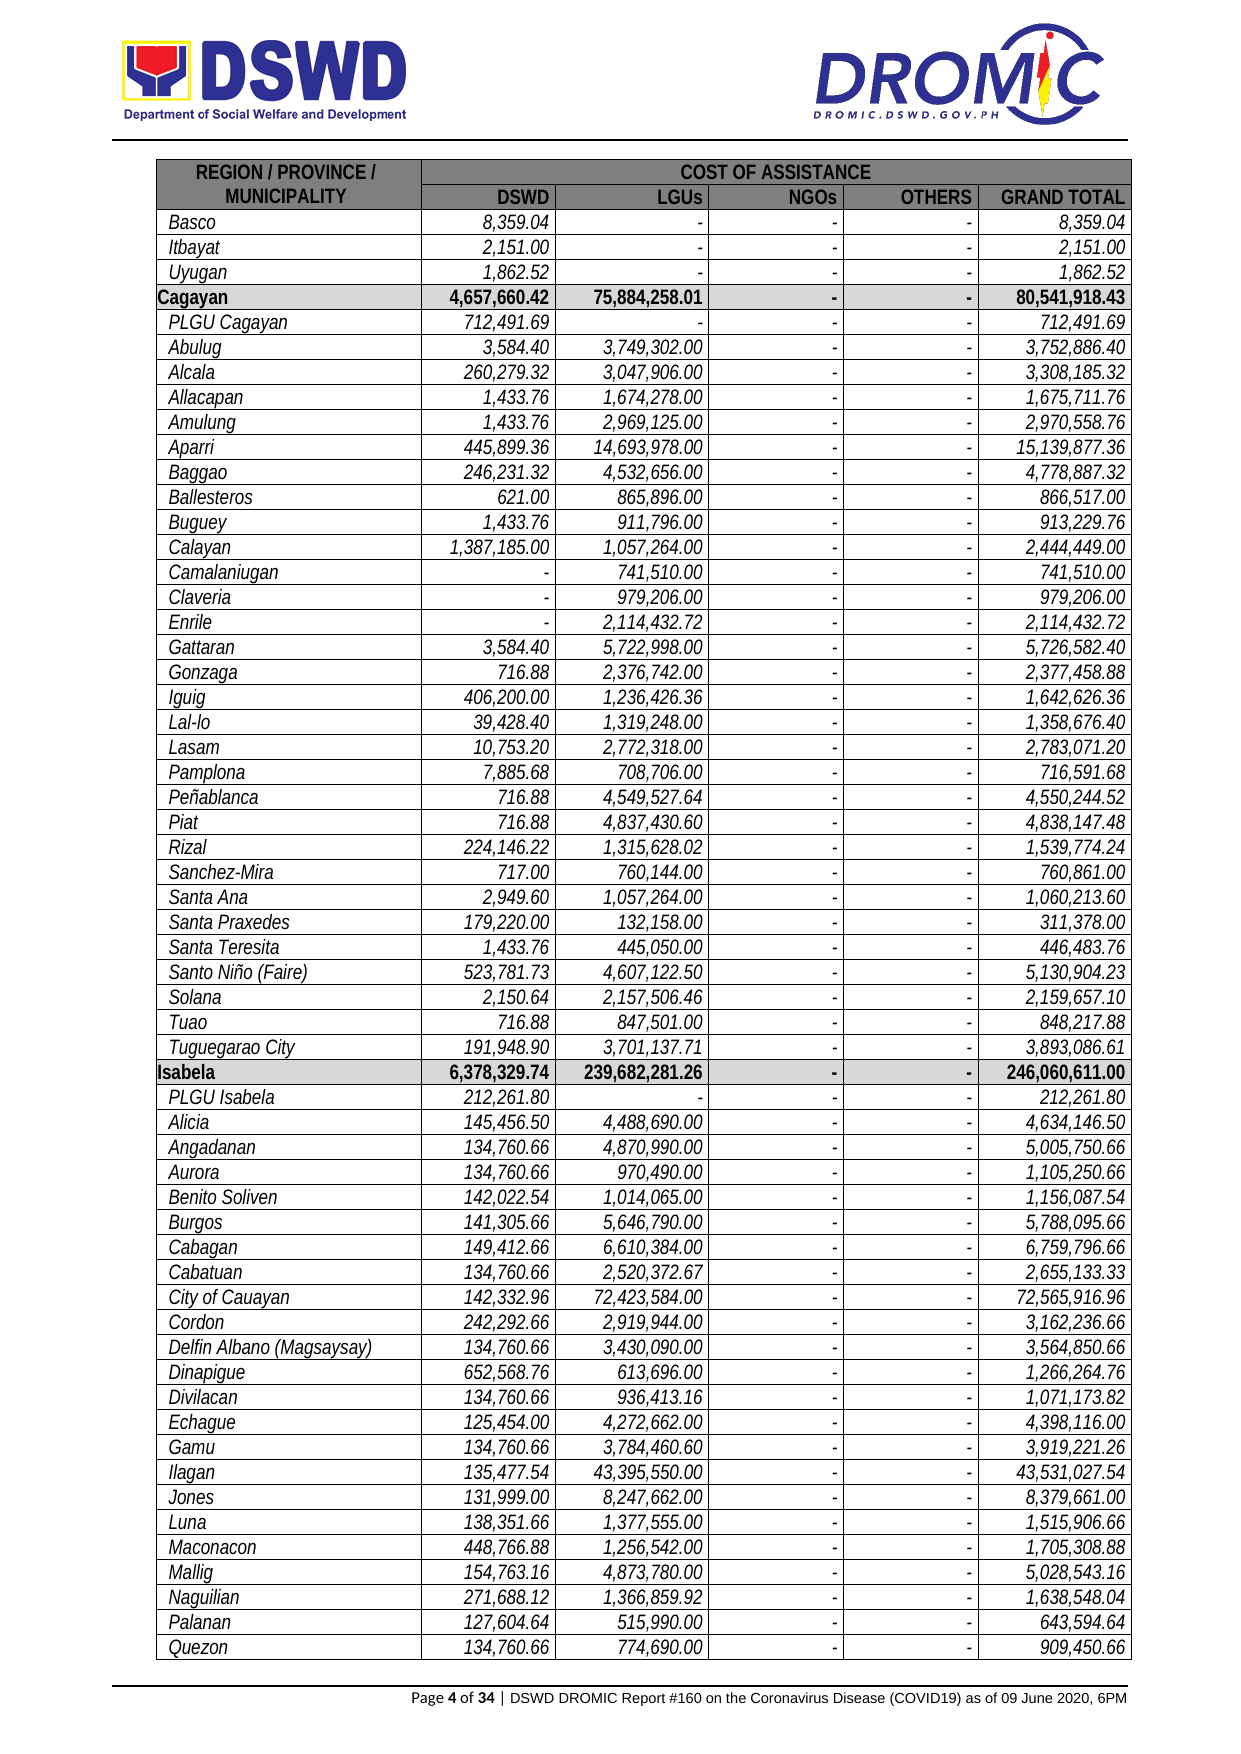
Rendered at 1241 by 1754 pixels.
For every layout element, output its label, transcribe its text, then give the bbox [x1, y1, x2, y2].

table_cell Basco [168, 210, 421, 234]
table_cell 445,899.36 [422, 435, 555, 459]
table_cell - [844, 485, 978, 509]
table_cell 1,256,542.00 [556, 1535, 708, 1559]
table_cell 72,565,916.96 [979, 1285, 1131, 1309]
table_cell 2,377,458.88 [979, 660, 1131, 684]
table_cell - [844, 310, 978, 334]
table_cell 3,784,460.60 [556, 1435, 708, 1459]
table_cell Lal-lo [168, 710, 421, 734]
table_cell - [709, 1535, 843, 1559]
table_cell [157, 1110, 168, 1134]
table_cell - [422, 610, 555, 634]
table_cell [157, 1260, 168, 1284]
table_cell [157, 910, 168, 934]
table_cell [157, 1360, 168, 1384]
table_cell [157, 985, 168, 1009]
table_cell 8,379,661.00 [979, 1485, 1131, 1509]
table_cell [157, 1085, 168, 1109]
table_cell Camalaniugan [168, 560, 421, 584]
table_cell 4,272,662.00 [556, 1410, 708, 1434]
table_cell [157, 1535, 168, 1559]
table_cell 2,655,133.33 [979, 1260, 1131, 1284]
table_cell 717.00 [422, 860, 555, 884]
table_cell [157, 1310, 168, 1334]
table_cell - [709, 1310, 843, 1334]
table_cell 1,060,213.60 [979, 885, 1131, 909]
table_cell 1,862.52 [979, 260, 1131, 284]
table_cell 212,261.80 [979, 1085, 1131, 1109]
table_cell - [709, 1135, 843, 1159]
table_cell Sanchez-Mira [168, 860, 421, 884]
table_cell [157, 510, 168, 534]
table_cell 179,220.00 [422, 910, 555, 934]
table_cell 1,319,248.00 [556, 710, 708, 734]
table_cell - [709, 460, 843, 484]
table_cell 5,788,095.66 [979, 1210, 1131, 1234]
table_cell 72,423,584.00 [556, 1285, 708, 1309]
table_cell [157, 535, 168, 559]
table_cell [157, 885, 168, 909]
table_cell 1,642,626.36 [979, 685, 1131, 709]
table_cell 970,490.00 [556, 1160, 708, 1184]
table_cell - [556, 260, 708, 284]
table_cell 4,778,887.32 [979, 460, 1131, 484]
table_cell - [709, 710, 843, 734]
table_cell [157, 610, 168, 634]
table_cell - [709, 510, 843, 534]
table_cell - [844, 1035, 978, 1059]
table_cell 80,541,918.43 [979, 285, 1131, 309]
table_cell Jones [168, 1485, 421, 1509]
table_cell Cagayan [157, 285, 421, 309]
table_cell - [844, 335, 978, 359]
table_cell [157, 1385, 168, 1409]
table_cell [157, 385, 168, 409]
table_cell 2,969,125.00 [556, 410, 708, 434]
table_cell - [844, 1485, 978, 1509]
table_cell 2,970,558.76 [979, 410, 1131, 434]
table_cell Ballesteros [168, 485, 421, 509]
table_cell [157, 1210, 168, 1234]
table_cell 1,433.76 [422, 935, 555, 959]
table_cell 260,279.32 [422, 360, 555, 384]
table_cell [157, 660, 168, 684]
table_cell - [709, 235, 843, 259]
table_cell 4,488,690.00 [556, 1110, 708, 1134]
table_cell 127,604.64 [422, 1610, 555, 1634]
table_cell 39,428.40 [422, 710, 555, 734]
table_cell 445,050.00 [556, 935, 708, 959]
table_cell [157, 1335, 168, 1359]
table_cell [157, 360, 168, 384]
table_cell - [709, 660, 843, 684]
table_cell [157, 1160, 168, 1184]
table_cell - [844, 735, 978, 759]
table_cell 75,884,258.01 [556, 285, 708, 309]
table_cell 760,144.00 [556, 860, 708, 884]
table_cell 2,919,944.00 [556, 1310, 708, 1334]
table_cell Iguig [168, 685, 421, 709]
table_cell 523,781.73 [422, 960, 555, 984]
table_cell [157, 810, 168, 834]
table_cell Benito Soliven [168, 1185, 421, 1209]
table_cell Maconacon [168, 1535, 421, 1559]
table_cell 138,351.66 [422, 1510, 555, 1534]
table_cell - [709, 885, 843, 909]
table_cell - [709, 1235, 843, 1259]
table_cell Baggao [168, 460, 421, 484]
table_cell - [844, 710, 978, 734]
table_cell - [844, 1335, 978, 1359]
table_cell - [844, 360, 978, 384]
table_cell Solana [168, 985, 421, 1009]
table_cell [157, 1635, 168, 1659]
table_cell [157, 1560, 168, 1584]
table_cell 239,682,281.26 [556, 1060, 708, 1084]
table_cell 3,919,221.26 [979, 1435, 1131, 1459]
table_cell 446,483.76 [979, 935, 1131, 959]
table_cell - [844, 660, 978, 684]
table_cell 271,688.12 [422, 1585, 555, 1609]
table_cell 3,564,850.66 [979, 1335, 1131, 1359]
table_cell - [709, 560, 843, 584]
table_cell - [844, 1135, 978, 1159]
table_cell - [844, 960, 978, 984]
table_cell - [844, 785, 978, 809]
table_cell 1,675,711.76 [979, 385, 1131, 409]
table_cell - [556, 310, 708, 334]
table_cell Uyugan [168, 260, 421, 284]
table_cell 134,760.66 [422, 1260, 555, 1284]
table_cell 1,515,906.66 [979, 1510, 1131, 1534]
table_cell 911,796.00 [556, 510, 708, 534]
table_cell 4,870,990.00 [556, 1135, 708, 1159]
table_cell - [844, 635, 978, 659]
table_cell [157, 1435, 168, 1459]
table_cell - [709, 635, 843, 659]
table_cell 774,690.00 [556, 1635, 708, 1659]
table_cell [157, 1035, 168, 1059]
table_cell 135,477.54 [422, 1460, 555, 1484]
table_cell 5,028,543.16 [979, 1560, 1131, 1584]
table_cell [157, 1610, 168, 1634]
table_cell 242,292.66 [422, 1310, 555, 1334]
table_cell [157, 560, 168, 584]
table_cell - [844, 1285, 978, 1309]
table_cell [157, 1460, 168, 1484]
table_cell 4,873,780.00 [556, 1560, 708, 1584]
table_cell 741,510.00 [979, 560, 1131, 584]
table_cell 7,885.68 [422, 760, 555, 784]
table_cell Santo Niño (Faire) [168, 960, 421, 984]
table_cell 613,696.00 [556, 1360, 708, 1384]
table_cell - [709, 1335, 843, 1359]
table_cell [157, 1010, 168, 1034]
table_cell 2,114,432.72 [556, 610, 708, 634]
table_cell - [709, 760, 843, 784]
table_cell - [709, 835, 843, 859]
table_cell - [844, 460, 978, 484]
table_cell 1,266,264.76 [979, 1360, 1131, 1384]
table_cell Itbayat [168, 235, 421, 259]
table_cell - [844, 435, 978, 459]
table_cell Gonzaga [168, 660, 421, 684]
table_cell 1,366,859.92 [556, 1585, 708, 1609]
table_cell [157, 1285, 168, 1309]
table_cell Alicia [168, 1110, 421, 1134]
table_cell - [844, 1060, 978, 1084]
table_cell Cordon [168, 1310, 421, 1334]
table_cell - [844, 835, 978, 859]
table_cell DSWD [422, 185, 555, 209]
table_cell 3,430,090.00 [556, 1335, 708, 1359]
table_cell 712,491.69 [422, 310, 555, 334]
table_cell 43,395,550.00 [556, 1460, 708, 1484]
table_cell - [844, 1385, 978, 1409]
table_cell 43,531,027.54 [979, 1460, 1131, 1484]
table_cell Santa Praxedes [168, 910, 421, 934]
table_cell - [844, 235, 978, 259]
table_cell 5,646,790.00 [556, 1210, 708, 1234]
table_cell - [709, 585, 843, 609]
table_cell 3,162,236.66 [979, 1310, 1131, 1334]
table_cell 2,783,071.20 [979, 735, 1131, 759]
table_cell Echague [168, 1410, 421, 1434]
table_cell - [844, 760, 978, 784]
table_cell GRAND TOTAL [979, 185, 1131, 209]
table_cell 2,151.00 [979, 235, 1131, 259]
table_cell - [844, 1585, 978, 1609]
table_cell [157, 1135, 168, 1159]
table_cell 8,359.04 [979, 210, 1131, 234]
table_cell 4,550,244.52 [979, 785, 1131, 809]
table_cell 3,584.40 [422, 335, 555, 359]
table_cell - [709, 1460, 843, 1484]
table_cell Alcala [168, 360, 421, 384]
table_cell 865,896.00 [556, 485, 708, 509]
table_cell Peñablanca [168, 785, 421, 809]
table_cell 8,359.04 [422, 210, 555, 234]
table_cell 10,753.20 [422, 735, 555, 759]
table_cell Lasam [168, 735, 421, 759]
table_cell 134,760.66 [422, 1385, 555, 1409]
table_cell 134,760.66 [422, 1435, 555, 1459]
table_cell 141,305.66 [422, 1210, 555, 1234]
table_cell 1,358,676.40 [979, 710, 1131, 734]
table_cell - [844, 910, 978, 934]
table_cell Luna [168, 1510, 421, 1534]
table_cell Dinapigue [168, 1360, 421, 1384]
table_cell - [844, 1560, 978, 1584]
table_cell 2,444,449.00 [979, 535, 1131, 559]
table_cell 515,990.00 [556, 1610, 708, 1634]
table_cell 1,071,173.82 [979, 1385, 1131, 1409]
table_cell 5,726,582.40 [979, 635, 1131, 659]
table_cell [157, 1235, 168, 1259]
table_cell 131,999.00 [422, 1485, 555, 1509]
table_cell 3,047,906.00 [556, 360, 708, 384]
table_cell Tuao [168, 1010, 421, 1034]
table_cell 15,139,877.36 [979, 435, 1131, 459]
table_cell - [709, 1410, 843, 1434]
table_cell - [556, 235, 708, 259]
table_cell - [709, 435, 843, 459]
table_cell 132,158.00 [556, 910, 708, 934]
table_cell - [844, 1185, 978, 1209]
table_cell 224,146.22 [422, 835, 555, 859]
table_cell - [844, 810, 978, 834]
table_cell - [844, 610, 978, 634]
table_cell 2,150.64 [422, 985, 555, 1009]
table_cell Allacapan [168, 385, 421, 409]
table_cell - [844, 1110, 978, 1134]
table_cell [157, 1585, 168, 1609]
table_cell - [709, 960, 843, 984]
table_cell [157, 785, 168, 809]
table_cell OTHERS [844, 185, 978, 209]
table_cell - [709, 535, 843, 559]
table_cell 1,705,308.88 [979, 1535, 1131, 1559]
table_cell - [844, 1160, 978, 1184]
table_cell - [709, 685, 843, 709]
table_cell - [709, 1085, 843, 1109]
table_header REGION / PROVINCE / MUNICIPALITY [157, 160, 421, 209]
table_cell - [844, 385, 978, 409]
table_cell - [844, 510, 978, 534]
table_cell [157, 1485, 168, 1509]
table_cell Pamplona [168, 760, 421, 784]
table_cell [157, 335, 168, 359]
table_cell - [844, 1360, 978, 1384]
table_cell 4,657,660.42 [422, 285, 555, 309]
table_cell - [709, 1435, 843, 1459]
table_header COST OF ASSISTANCE [422, 160, 1131, 184]
table_cell 145,456.50 [422, 1110, 555, 1134]
table_cell - [422, 560, 555, 584]
table_cell 1,638,548.04 [979, 1585, 1131, 1609]
table_cell 2,949.60 [422, 885, 555, 909]
table_cell 5,722,998.00 [556, 635, 708, 659]
table_cell 311,378.00 [979, 910, 1131, 934]
table_cell - [844, 1535, 978, 1559]
table_cell NGOs [709, 185, 843, 209]
table_cell 621.00 [422, 485, 555, 509]
table_cell 979,206.00 [556, 585, 708, 609]
table_cell 2,151.00 [422, 235, 555, 259]
table_cell [157, 635, 168, 659]
table_cell Tuguegarao City [168, 1035, 421, 1059]
table_cell - [709, 285, 843, 309]
table_cell [157, 410, 168, 434]
table_cell 716,591.68 [979, 760, 1131, 784]
picture [781, 23, 1133, 125]
table_cell - [844, 1260, 978, 1284]
table_cell 3,308,185.32 [979, 360, 1131, 384]
table_cell [157, 735, 168, 759]
table_cell 142,332.96 [422, 1285, 555, 1309]
table_cell - [709, 1110, 843, 1134]
table_cell [157, 685, 168, 709]
table_cell - [844, 1235, 978, 1259]
table_cell PLGU Cagayan [168, 310, 421, 334]
table_cell City of Cauayan [168, 1285, 421, 1309]
table_cell - [844, 1310, 978, 1334]
table_cell 4,549,527.64 [556, 785, 708, 809]
table_cell - [844, 860, 978, 884]
table_cell - [709, 735, 843, 759]
table_cell - [709, 360, 843, 384]
table_cell 4,398,116.00 [979, 1410, 1131, 1434]
table_cell - [709, 1210, 843, 1234]
table_cell Gamu [168, 1435, 421, 1459]
table_cell 5,005,750.66 [979, 1135, 1131, 1159]
table_cell - [844, 985, 978, 1009]
table_cell Quezon [168, 1635, 421, 1659]
table_cell 1,433.76 [422, 385, 555, 409]
table_cell 2,159,657.10 [979, 985, 1131, 1009]
table_cell 716.88 [422, 785, 555, 809]
table_cell Santa Ana [168, 885, 421, 909]
table_cell [157, 310, 168, 334]
table_cell 1,105,250.66 [979, 1160, 1131, 1184]
table_cell - [709, 910, 843, 934]
table_cell [157, 235, 168, 259]
table_cell 716.88 [422, 660, 555, 684]
table_cell 913,229.76 [979, 510, 1131, 534]
table_cell [157, 960, 168, 984]
table_cell Aurora [168, 1160, 421, 1184]
table_cell Gattaran [168, 635, 421, 659]
table_cell 14,693,978.00 [556, 435, 708, 459]
table_cell [157, 460, 168, 484]
table_cell - [709, 860, 843, 884]
table_cell - [709, 310, 843, 334]
table_cell - [556, 1085, 708, 1109]
table_cell Amulung [168, 410, 421, 434]
table_cell - [709, 1585, 843, 1609]
table_cell 2,520,372.67 [556, 1260, 708, 1284]
table_cell Abulug [168, 335, 421, 359]
table_cell - [709, 785, 843, 809]
table_cell - [844, 1435, 978, 1459]
table_cell PLGU Isabela [168, 1085, 421, 1109]
table_cell - [422, 585, 555, 609]
table_cell 1,315,628.02 [556, 835, 708, 859]
table_cell 652,568.76 [422, 1360, 555, 1384]
table_cell 2,157,506.46 [556, 985, 708, 1009]
table_cell 142,022.54 [422, 1185, 555, 1209]
table_cell 848,217.88 [979, 1010, 1131, 1034]
picture [112, 37, 417, 125]
table_cell 1,433.76 [422, 410, 555, 434]
table_cell - [844, 1460, 978, 1484]
table_cell Buguey [168, 510, 421, 534]
table_cell 2,376,742.00 [556, 660, 708, 684]
table_cell 8,247,662.00 [556, 1485, 708, 1509]
table_cell 3,584.40 [422, 635, 555, 659]
table_cell 1,433.76 [422, 510, 555, 534]
table_cell 1,014,065.00 [556, 1185, 708, 1209]
table_cell 4,532,656.00 [556, 460, 708, 484]
table_cell - [709, 1560, 843, 1584]
table_cell - [709, 260, 843, 284]
table_cell Isabela [157, 1060, 421, 1084]
table_cell 5,130,904.23 [979, 960, 1131, 984]
table_cell - [709, 1160, 843, 1184]
table_cell 4,837,430.60 [556, 810, 708, 834]
table_cell 3,701,137.71 [556, 1035, 708, 1059]
table_cell - [709, 385, 843, 409]
table_cell 4,607,122.50 [556, 960, 708, 984]
table_cell Ilagan [168, 1460, 421, 1484]
table_cell [157, 835, 168, 859]
table_cell LGUs [556, 185, 708, 209]
table_cell Piat [168, 810, 421, 834]
table_cell - [844, 560, 978, 584]
table_cell 6,759,796.66 [979, 1235, 1131, 1259]
table_cell - [709, 335, 843, 359]
table_cell 3,749,302.00 [556, 335, 708, 359]
table_cell - [709, 1260, 843, 1284]
table_cell 1,057,264.00 [556, 535, 708, 559]
table_cell 2,772,318.00 [556, 735, 708, 759]
table_cell 1,539,774.24 [979, 835, 1131, 859]
table_cell - [709, 810, 843, 834]
table_cell [157, 435, 168, 459]
table_cell - [709, 1385, 843, 1409]
table_cell 6,378,329.74 [422, 1060, 555, 1084]
table_cell - [709, 410, 843, 434]
table_cell 847,501.00 [556, 1010, 708, 1034]
table_cell 909,450.66 [979, 1635, 1131, 1659]
table_cell Mallig [168, 1560, 421, 1584]
table_cell 448,766.88 [422, 1535, 555, 1559]
table_cell 760,861.00 [979, 860, 1131, 884]
table_cell Claveria [168, 585, 421, 609]
table_cell 712,491.69 [979, 310, 1131, 334]
table_cell - [709, 1360, 843, 1384]
table_cell 708,706.00 [556, 760, 708, 784]
table_cell [157, 860, 168, 884]
table_cell Santa Teresita [168, 935, 421, 959]
table_cell 191,948.90 [422, 1035, 555, 1059]
table_cell [157, 710, 168, 734]
table_cell 134,760.66 [422, 1335, 555, 1359]
table_cell - [844, 1610, 978, 1634]
table_cell 134,760.66 [422, 1635, 555, 1659]
table_cell - [844, 285, 978, 309]
table_cell Rizal [168, 835, 421, 859]
table_cell 716.88 [422, 810, 555, 834]
table_cell - [844, 935, 978, 959]
table_cell 246,060,611.00 [979, 1060, 1131, 1084]
table_cell Burgos [168, 1210, 421, 1234]
table_cell [157, 1185, 168, 1209]
table_cell - [844, 1010, 978, 1034]
table_cell 212,261.80 [422, 1085, 555, 1109]
table_cell - [709, 1635, 843, 1659]
table_cell - [844, 535, 978, 559]
table_cell - [844, 1510, 978, 1534]
table_cell 3,752,886.40 [979, 335, 1131, 359]
table_cell - [709, 610, 843, 634]
table_cell [157, 260, 168, 284]
table_cell 1,057,264.00 [556, 885, 708, 909]
table_cell 149,412.66 [422, 1235, 555, 1259]
table_cell 134,760.66 [422, 1160, 555, 1184]
table_cell - [844, 1635, 978, 1659]
table_cell - [844, 260, 978, 284]
table_cell 3,893,086.61 [979, 1035, 1131, 1059]
table_cell 1,236,426.36 [556, 685, 708, 709]
table_cell - [709, 485, 843, 509]
table_cell 246,231.32 [422, 460, 555, 484]
table_cell Angadanan [168, 1135, 421, 1159]
table_cell Cabagan [168, 1235, 421, 1259]
table_cell - [844, 410, 978, 434]
table_cell - [709, 935, 843, 959]
table_cell Palanan [168, 1610, 421, 1634]
table_cell [157, 485, 168, 509]
table_cell - [709, 985, 843, 1009]
table_cell - [844, 1210, 978, 1234]
table_cell 4,634,146.50 [979, 1110, 1131, 1134]
table_cell - [709, 1010, 843, 1034]
table_cell 741,510.00 [556, 560, 708, 584]
table_cell Enrile [168, 610, 421, 634]
table_cell 866,517.00 [979, 485, 1131, 509]
table_cell [157, 760, 168, 784]
table_cell Aparri [168, 435, 421, 459]
table_cell - [709, 1060, 843, 1084]
table_cell - [844, 1410, 978, 1434]
table_cell - [709, 1610, 843, 1634]
table_cell 125,454.00 [422, 1410, 555, 1434]
table_cell [157, 935, 168, 959]
table_cell Cabatuan [168, 1260, 421, 1284]
table_cell - [556, 210, 708, 234]
table_cell 6,610,384.00 [556, 1235, 708, 1259]
table_cell 154,763.16 [422, 1560, 555, 1584]
table_cell - [844, 1085, 978, 1109]
table_cell - [709, 1285, 843, 1309]
table_cell [157, 1510, 168, 1534]
table_cell - [844, 685, 978, 709]
table_cell Naguilian [168, 1585, 421, 1609]
table_cell - [844, 585, 978, 609]
table_cell 4,838,147.48 [979, 810, 1131, 834]
table_cell 1,674,278.00 [556, 385, 708, 409]
table_cell 1,156,087.54 [979, 1185, 1131, 1209]
table_cell - [709, 1185, 843, 1209]
table_cell - [709, 1485, 843, 1509]
table_cell 1,387,185.00 [422, 535, 555, 559]
table_cell - [709, 210, 843, 234]
table_cell Delfin Albano (Magsaysay) [168, 1335, 421, 1359]
table_cell 936,413.16 [556, 1385, 708, 1409]
table_cell [157, 585, 168, 609]
table_cell 134,760.66 [422, 1135, 555, 1159]
table_cell - [844, 210, 978, 234]
table_cell - [709, 1510, 843, 1534]
table_cell 2,114,432.72 [979, 610, 1131, 634]
table_cell Calayan [168, 535, 421, 559]
table_cell - [709, 1035, 843, 1059]
table_cell 716.88 [422, 1010, 555, 1034]
table_cell 979,206.00 [979, 585, 1131, 609]
table_cell 1,377,555.00 [556, 1510, 708, 1534]
table_cell - [844, 885, 978, 909]
table_cell 406,200.00 [422, 685, 555, 709]
table_cell [157, 210, 168, 234]
table_cell 643,594.64 [979, 1610, 1131, 1634]
table_cell Divilacan [168, 1385, 421, 1409]
table_cell [157, 1410, 168, 1434]
table_cell 1,862.52 [422, 260, 555, 284]
